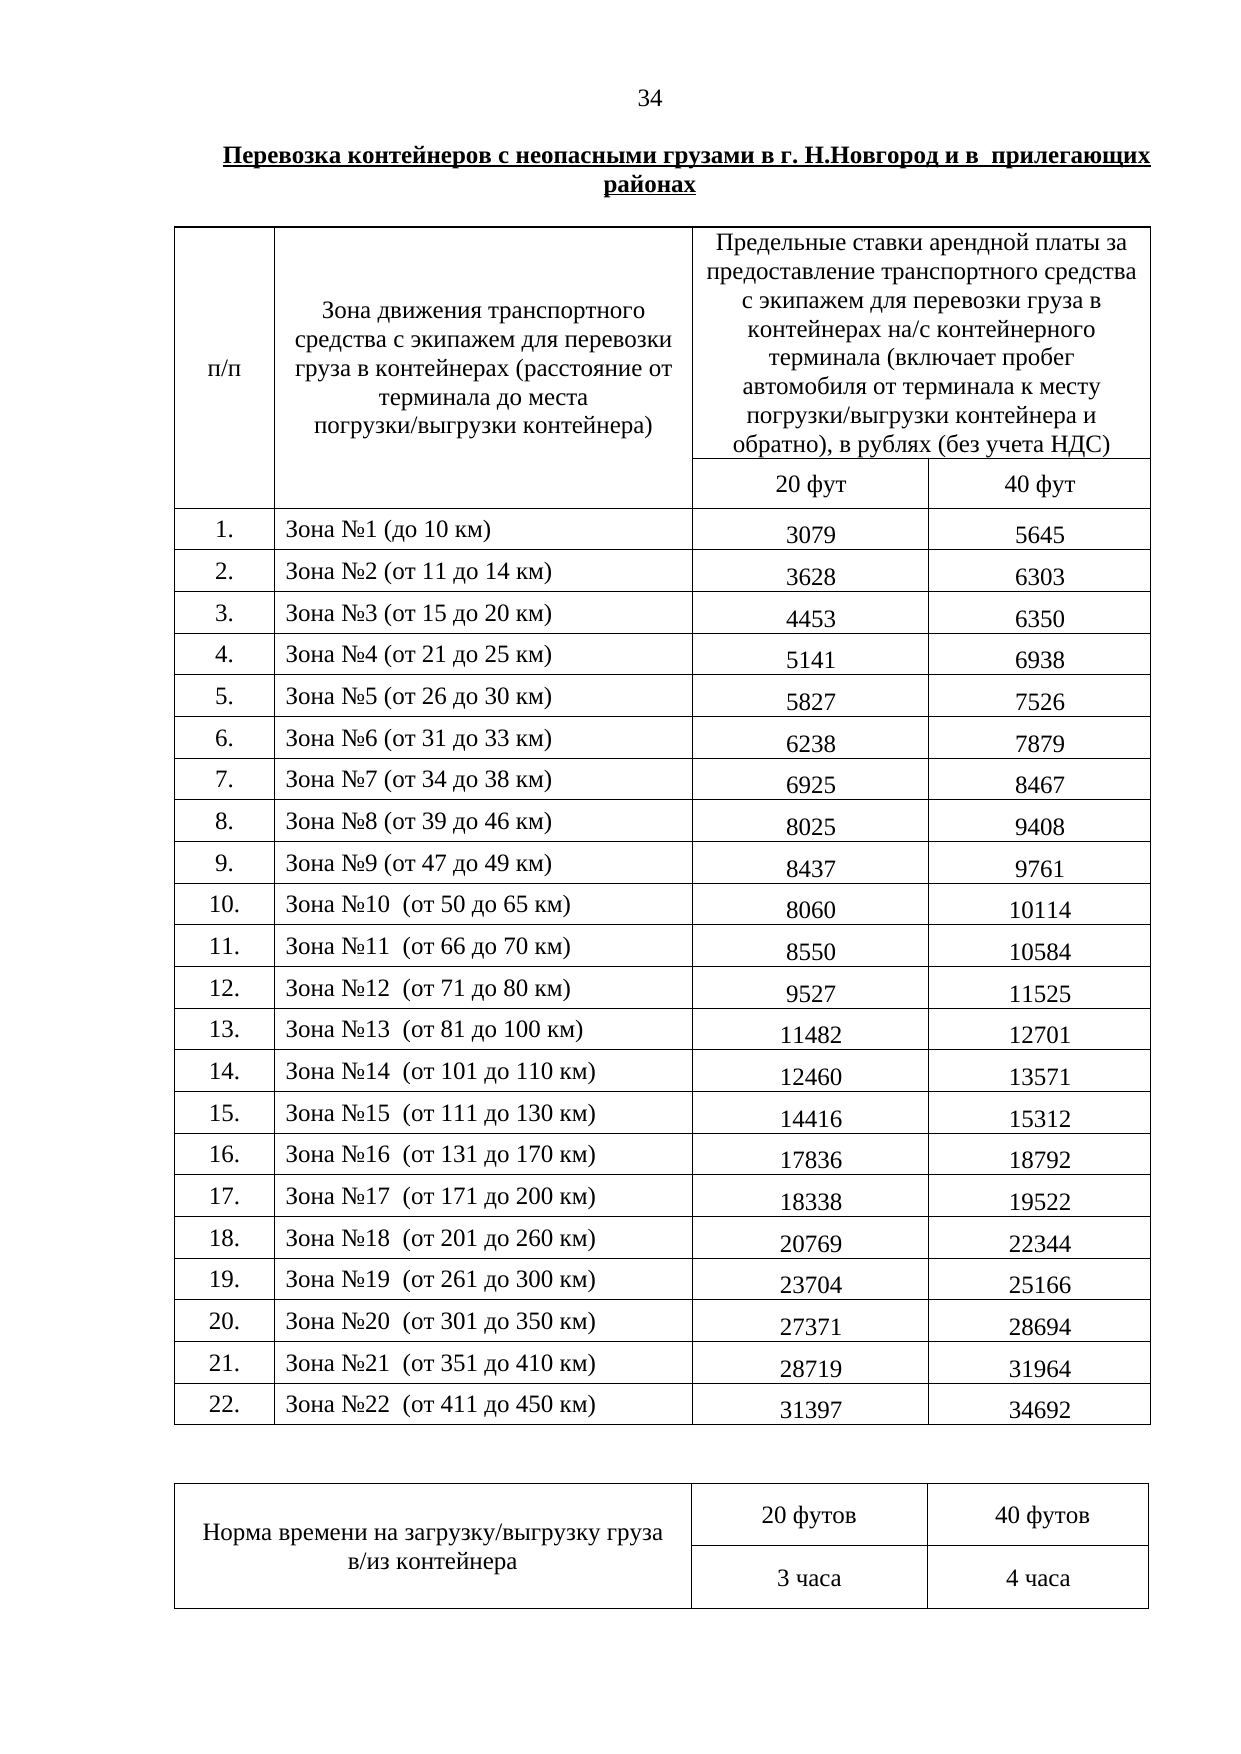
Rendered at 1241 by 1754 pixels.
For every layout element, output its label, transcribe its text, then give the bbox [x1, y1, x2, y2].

table_cell 10. [175, 884, 274, 924]
table_cell 5. [175, 675, 274, 716]
table_cell 15312 [929, 1092, 1150, 1132]
table_cell 27371 [693, 1300, 928, 1341]
table_cell 28694 [929, 1300, 1150, 1341]
table_cell 11525 [929, 967, 1150, 1007]
table_cell 9408 [929, 800, 1150, 841]
table_cell 10114 [929, 884, 1150, 924]
table_cell 6925 [693, 759, 928, 799]
table_cell 2. [175, 550, 274, 591]
table_header 40 футов [928, 1484, 1148, 1545]
table_cell Зона №11 (от 66 до 70 км) [275, 925, 692, 966]
table_cell 18338 [693, 1175, 928, 1216]
table_cell 6938 [929, 634, 1150, 674]
table_cell 8437 [693, 842, 928, 882]
table_cell Зона №22 (от 411 до 450 км) [275, 1384, 692, 1424]
table_cell 19. [175, 1259, 274, 1299]
table_cell Зона №9 (от 47 до 49 км) [275, 842, 692, 882]
table_header Норма времени на загрузку/выгрузку груза в/из контейнера [175, 1484, 691, 1608]
table_cell Зона №2 (от 11 до 14 км) [275, 550, 692, 591]
table_cell 31964 [929, 1342, 1150, 1382]
table_cell 19522 [929, 1175, 1150, 1216]
table_cell 22344 [929, 1217, 1150, 1257]
table_cell 9527 [693, 967, 928, 1007]
table_cell 5827 [693, 675, 928, 716]
table_cell 4. [175, 634, 274, 674]
table_cell 40 фут [929, 459, 1150, 507]
table_cell 1. [175, 509, 274, 549]
table_cell Зона №13 (от 81 до 100 км) [275, 1009, 692, 1049]
table_cell 20769 [693, 1217, 928, 1257]
table_cell 20. [175, 1300, 274, 1341]
table_cell 13571 [929, 1050, 1150, 1091]
table_cell 11. [175, 925, 274, 966]
table_cell 18792 [929, 1134, 1150, 1174]
table_header 20 футов [692, 1484, 927, 1545]
table_cell 14416 [693, 1092, 928, 1132]
table_cell 6238 [693, 717, 928, 757]
table_cell 3 часа [692, 1546, 927, 1608]
table_cell Зона №16 (от 131 до 170 км) [275, 1134, 692, 1174]
table_cell Зона №4 (от 21 до 25 км) [275, 634, 692, 674]
table_header Предельные ставки арендной платы за предоставление транспортного средства с экипажем для перевозки груза в контейнерах на/с контейнерного терминала (включает пробег автомобиля от терминала к месту погрузки/выгрузки контейнера и обратно), в рублях (без учета НДС) [693, 228, 1150, 457]
table_cell 6303 [929, 550, 1150, 591]
table_cell 6. [175, 717, 274, 757]
table_cell 34692 [929, 1384, 1150, 1424]
table_cell 7879 [929, 717, 1150, 757]
table_cell Зона №21 (от 351 до 410 км) [275, 1342, 692, 1382]
table_cell 10584 [929, 925, 1150, 966]
table_cell 12. [175, 967, 274, 1007]
table_cell 8. [175, 800, 274, 841]
table_cell 12701 [929, 1009, 1150, 1049]
table_cell 13. [175, 1009, 274, 1049]
table_cell Зона №17 (от 171 до 200 км) [275, 1175, 692, 1216]
table_cell Зона №6 (от 31 до 33 км) [275, 717, 692, 757]
table_cell Зона №10 (от 50 до 65 км) [275, 884, 692, 924]
table_cell 5645 [929, 509, 1150, 549]
table_cell 15. [175, 1092, 274, 1132]
table_cell Зона №12 (от 71 до 80 км) [275, 967, 692, 1007]
table_cell 7526 [929, 675, 1150, 716]
table_cell 8060 [693, 884, 928, 924]
table_header Зона движения транспортного средства с экипажем для перевозки груза в контейнерах (расстояние от терминала до места погрузки/выгрузки контейнера) [275, 228, 692, 507]
table_cell 3079 [693, 509, 928, 549]
table_cell 3628 [693, 550, 928, 591]
table_header п/п [175, 228, 274, 507]
table_cell 25166 [929, 1259, 1150, 1299]
table_cell 4 часа [928, 1546, 1148, 1608]
table_cell Зона №19 (от 261 до 300 км) [275, 1259, 692, 1299]
table_cell 12460 [693, 1050, 928, 1091]
table_cell 16. [175, 1134, 274, 1174]
table_cell 17. [175, 1175, 274, 1216]
table_cell 7. [175, 759, 274, 799]
table_cell 8467 [929, 759, 1150, 799]
table_cell 6350 [929, 592, 1150, 632]
table_cell 8550 [693, 925, 928, 966]
table_cell 31397 [693, 1384, 928, 1424]
table_cell Зона №8 (от 39 до 46 км) [275, 800, 692, 841]
table_cell 22. [175, 1384, 274, 1424]
table_cell Зона №1 (до 10 км) [275, 509, 692, 549]
text Перевозка контейнеров с неопасными грузами в г. Н.Новгород и в прилегающих районах [148, 140, 1152, 198]
table_cell 17836 [693, 1134, 928, 1174]
table_cell 14. [175, 1050, 274, 1091]
table_cell 18. [175, 1217, 274, 1257]
table_cell 21. [175, 1342, 274, 1382]
table_cell Зона №5 (от 26 до 30 км) [275, 675, 692, 716]
table_cell Зона №20 (от 301 до 350 км) [275, 1300, 692, 1341]
table_cell Зона №18 (от 201 до 260 км) [275, 1217, 692, 1257]
table_cell Зона №3 (от 15 до 20 км) [275, 592, 692, 632]
table_cell 8025 [693, 800, 928, 841]
table_cell 11482 [693, 1009, 928, 1049]
table_cell 23704 [693, 1259, 928, 1299]
table_cell 9. [175, 842, 274, 882]
table_cell 3. [175, 592, 274, 632]
table_cell Зона №14 (от 101 до 110 км) [275, 1050, 692, 1091]
table_cell 20 фут [693, 459, 928, 507]
table_cell 28719 [693, 1342, 928, 1382]
table_cell Зона №7 (от 34 до 38 км) [275, 759, 692, 799]
table_cell Зона №15 (от 111 до 130 км) [275, 1092, 692, 1132]
table_cell 5141 [693, 634, 928, 674]
table_cell 4453 [693, 592, 928, 632]
table_cell 9761 [929, 842, 1150, 882]
